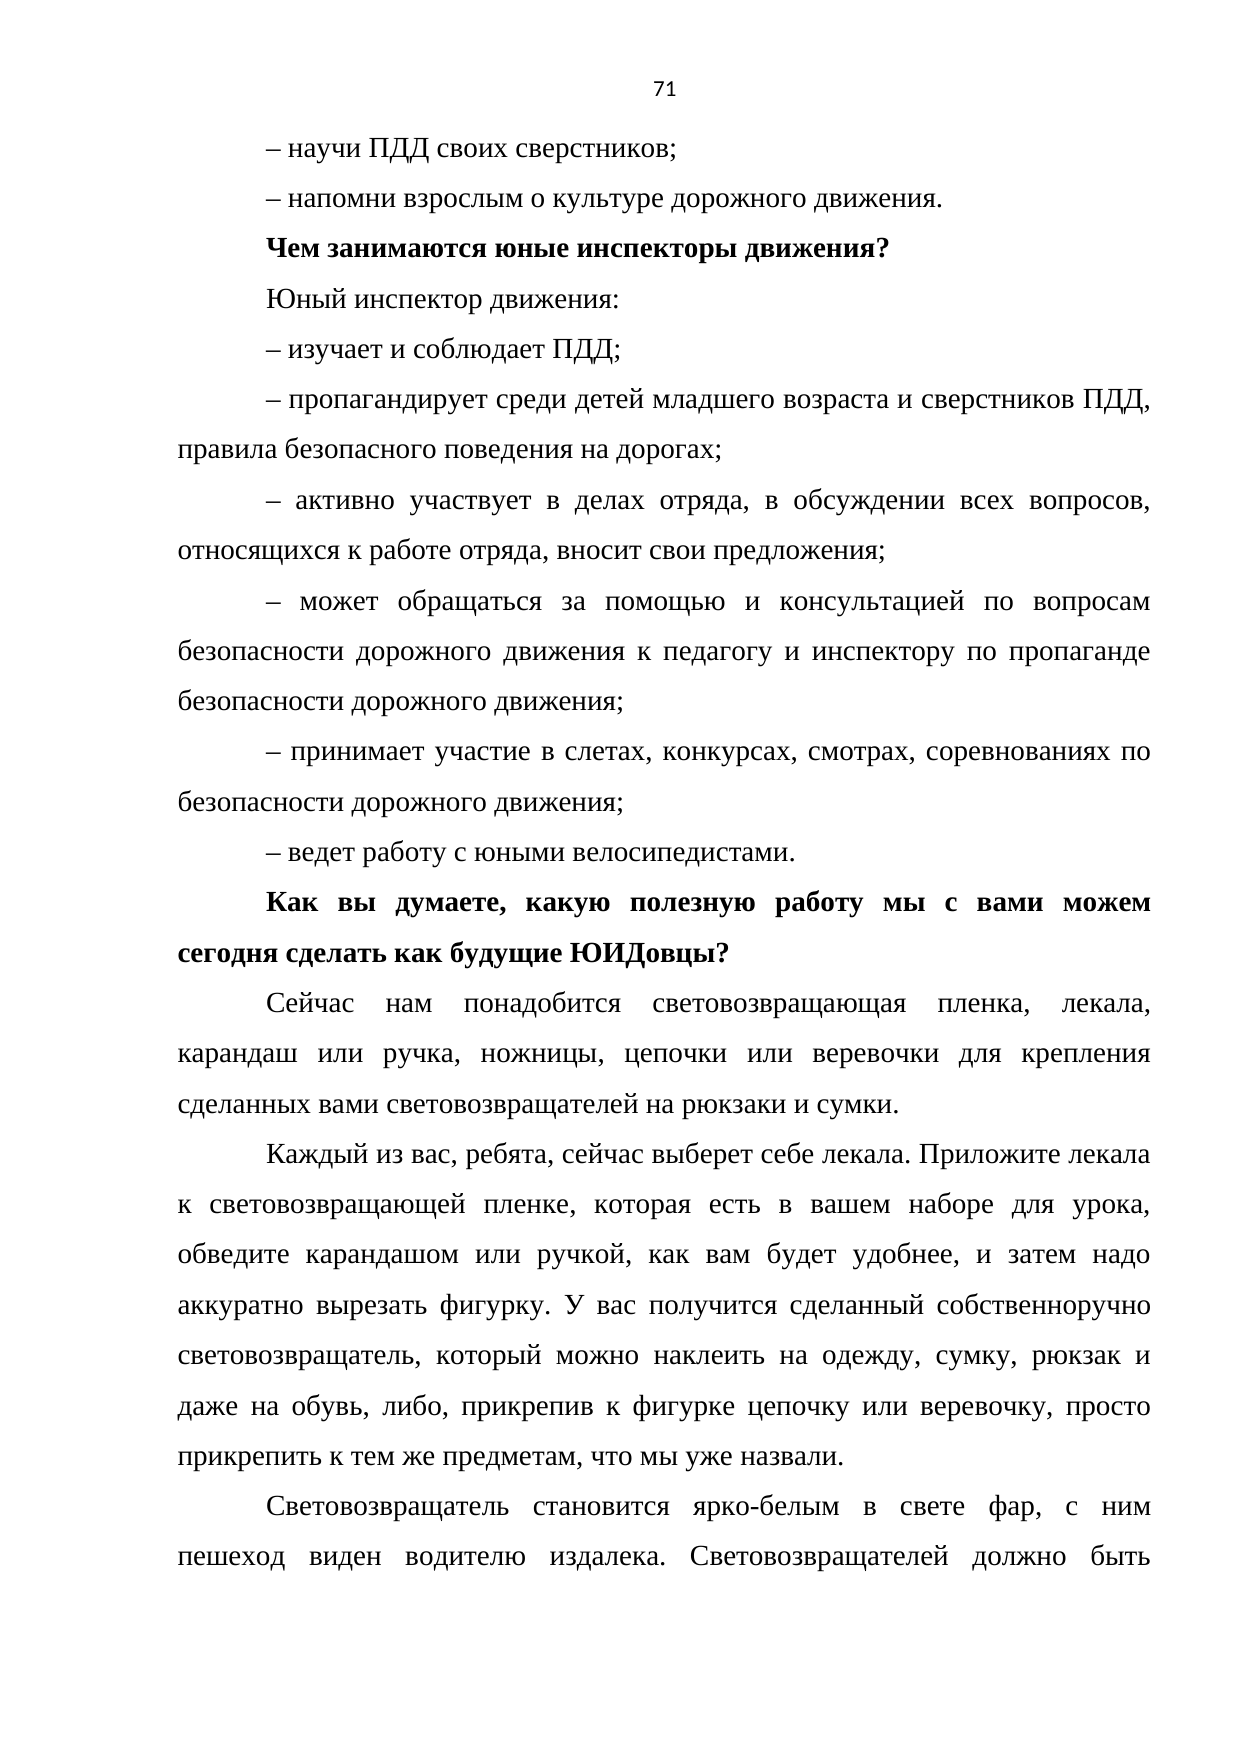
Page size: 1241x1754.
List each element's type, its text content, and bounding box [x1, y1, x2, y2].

text – активно участвует в делах отряда, в обсуждении всех вопросов, относящихся к работе отряда, вносит свои предложения; [177, 482, 1152, 566]
text Как вы думаете, какую полезную работу мы с вами можем сегодня сделать как будущие ЮИДовцы? [177, 884, 1152, 968]
text – изучает и соблюдает ПДД; [177, 331, 1152, 364]
text Юный инспектор движения: [177, 281, 1152, 314]
text – напомни взрослым о культуре дорожного движения. [177, 180, 1152, 214]
text – пропагандирует среди детей младшего возраста и сверстников ПДД, правила безопасного поведения на дорогах; [177, 381, 1152, 465]
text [177, 1488, 1152, 1572]
text – может обращаться за помощью и консультацией по вопросам безопасности дорожного движения к педагогу и инспектору по пропаганде безопасности дорожного движения; [177, 583, 1152, 717]
text – научи ПДД своих сверстников; [177, 130, 1152, 163]
text – ведет работу с юными велосипедистами. [266, 834, 1152, 868]
text Сейчас нам понадобится световозвращающая пленка, лекала, карандаш или ручка, ножницы, цепочки или веревочки для крепления сделанных вами световозвращателей на рюкзаки и сумки. [177, 985, 1152, 1119]
text – принимает участие в слетах, конкурсах, смотрах, соревнованиях по безопасности дорожного движения; [177, 733, 1152, 817]
text Каждый из вас, ребята, сейчас выберет себе лекала. Приложите лекала к световозвращающей пленке, которая есть в вашем наборе для урока, обведите карандашом или ручкой, как вам будет удобнее, и затем надо аккуратно вырезать фигурку. У вас получится сделанный собственноручно световозвращатель, который можно наклеить на одежду, сумку, рюкзак и даже на обувь, либо, прикрепив к фигурке цепочку или веревочку, просто прикрепить к тем же предметам, что мы уже назвали. [177, 1136, 1152, 1471]
text Чем занимаются юные инспекторы движения? [177, 230, 1152, 264]
